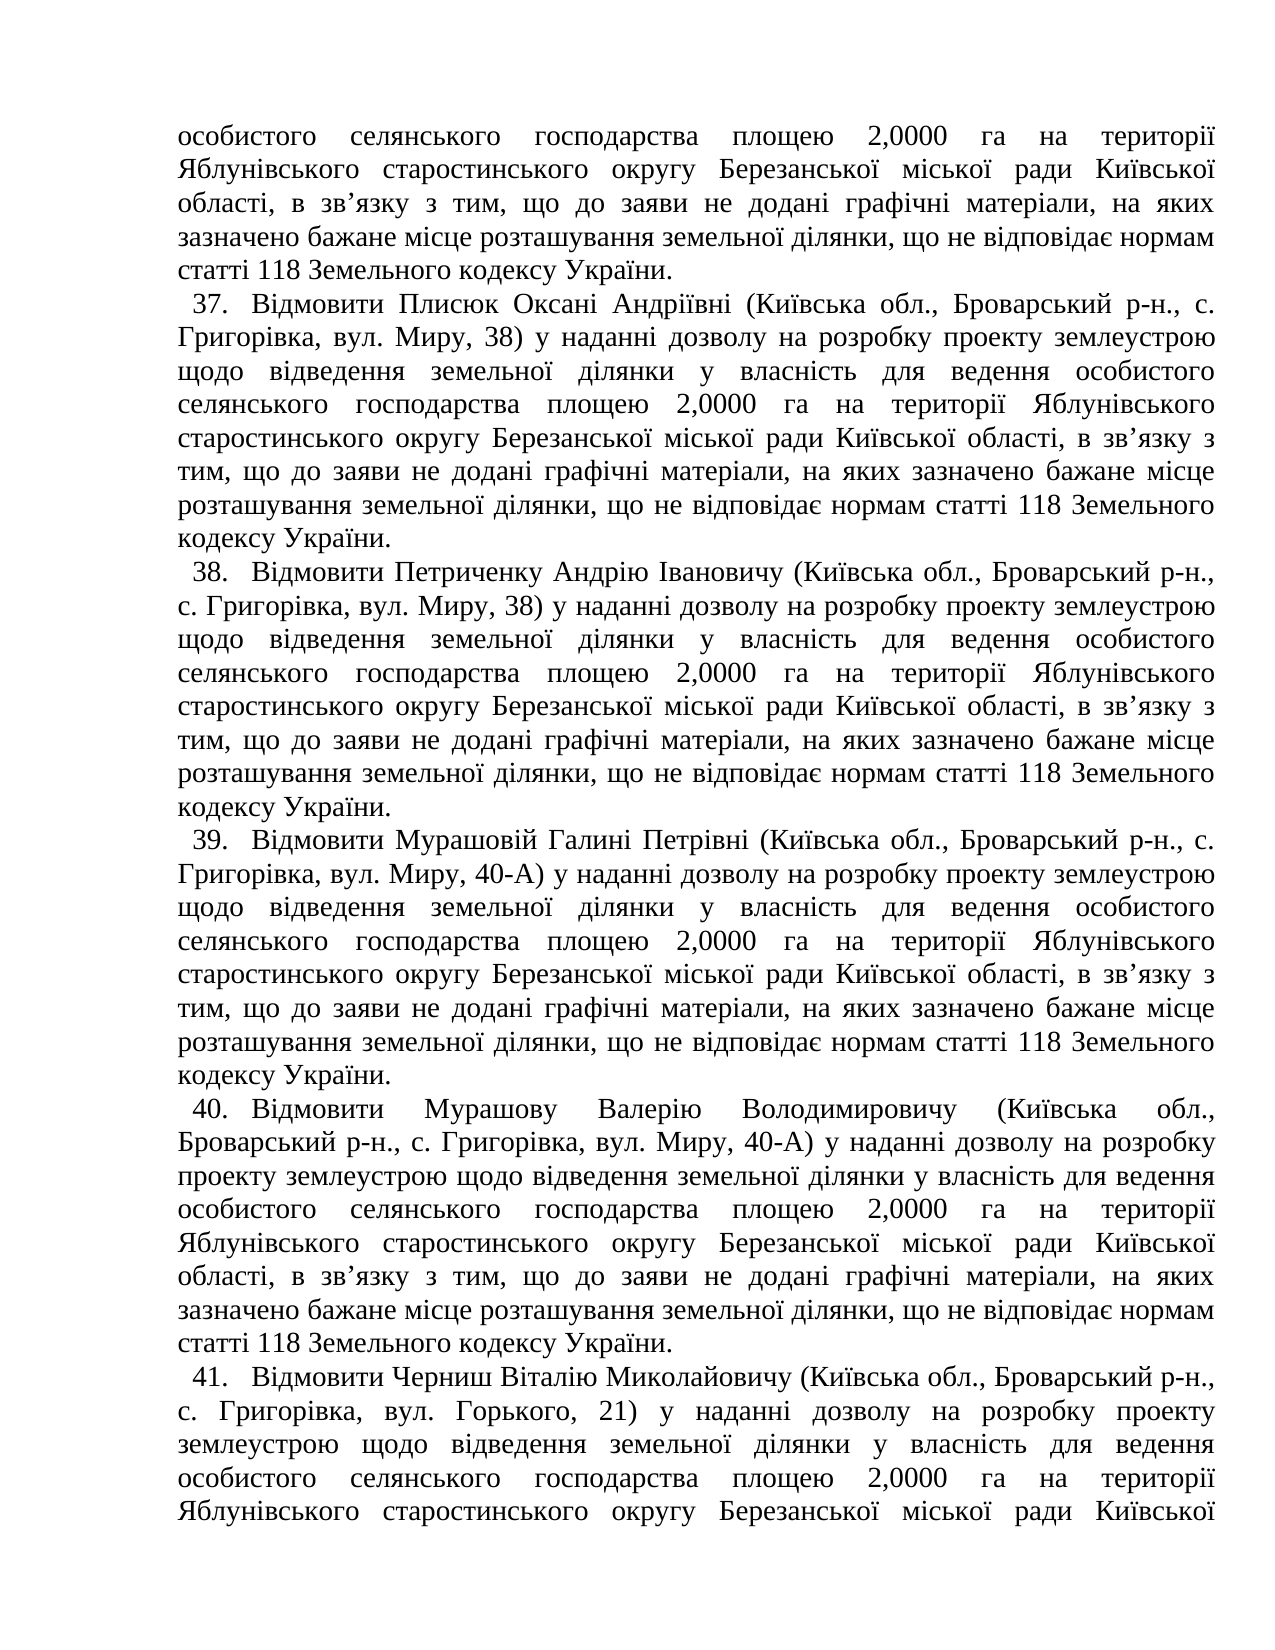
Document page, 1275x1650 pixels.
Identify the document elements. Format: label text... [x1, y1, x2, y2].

list Відмовити Петриченку Андрію Івановичу (Київська обл., Броварський р-н., с. Григорівка, вул. Миру, 38) у наданні дозволу на розробку проекту землеустрою щодо відведення земельної ділянки у власність для ведення особистого селянського господарства площею 2,0000 га на території Яблунівського старостинського округу Березанської міської ради Київської області, в зв’язку з тим, що до заяви не додані графічні матеріали, на яких зазначено бажане місце розташування земельної ділянки, що не відповідає нормам статті 118 Земельного кодексу України. [177, 554, 1216, 822]
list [177, 1359, 1216, 1527]
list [177, 118, 1216, 286]
list Відмовити Мурашовій Галині Петрівні (Київська обл., Броварський р-н., с. Григорівка, вул. Миру, 40-А) у наданні дозволу на розробку проекту землеустрою щодо відведення земельної ділянки у власність для ведення особистого селянського господарства площею 2,0000 га на території Яблунівського старостинського округу Березанської міської ради Київської області, в зв’язку з тим, що до заяви не додані графічні матеріали, на яких зазначено бажане місце розташування земельної ділянки, що не відповідає нормам статті 118 Земельного кодексу України. [177, 822, 1216, 1091]
list Відмовити Плисюк Оксані Андріївні (Київська обл., Броварський р-н., с. Григорівка, вул. Миру, 38) у наданні дозволу на розробку проекту землеустрою щодо відведення земельної ділянки у власність для ведення особистого селянського господарства площею 2,0000 га на території Яблунівського старостинського округу Березанської міської ради Київської області, в зв’язку з тим, що до заяви не додані графічні матеріали, на яких зазначено бажане місце розташування земельної ділянки, що не відповідає нормам статті 118 Земельного кодексу України. [177, 286, 1216, 554]
list Відмовити Мурашову Валерію Володимировичу (Київська обл., Броварський р-н., с. Григорівка, вул. Миру, 40-А) у наданні дозволу на розробку проекту землеустрою щодо відведення земельної ділянки у власність для ведення особистого селянського господарства площею 2,0000 га на території Яблунівського старостинського округу Березанської міської ради Київської області, в зв’язку з тим, що до заяви не додані графічні матеріали, на яких зазначено бажане місце розташування земельної ділянки, що не відповідає нормам статті 118 Земельного кодексу України. [177, 1091, 1216, 1359]
